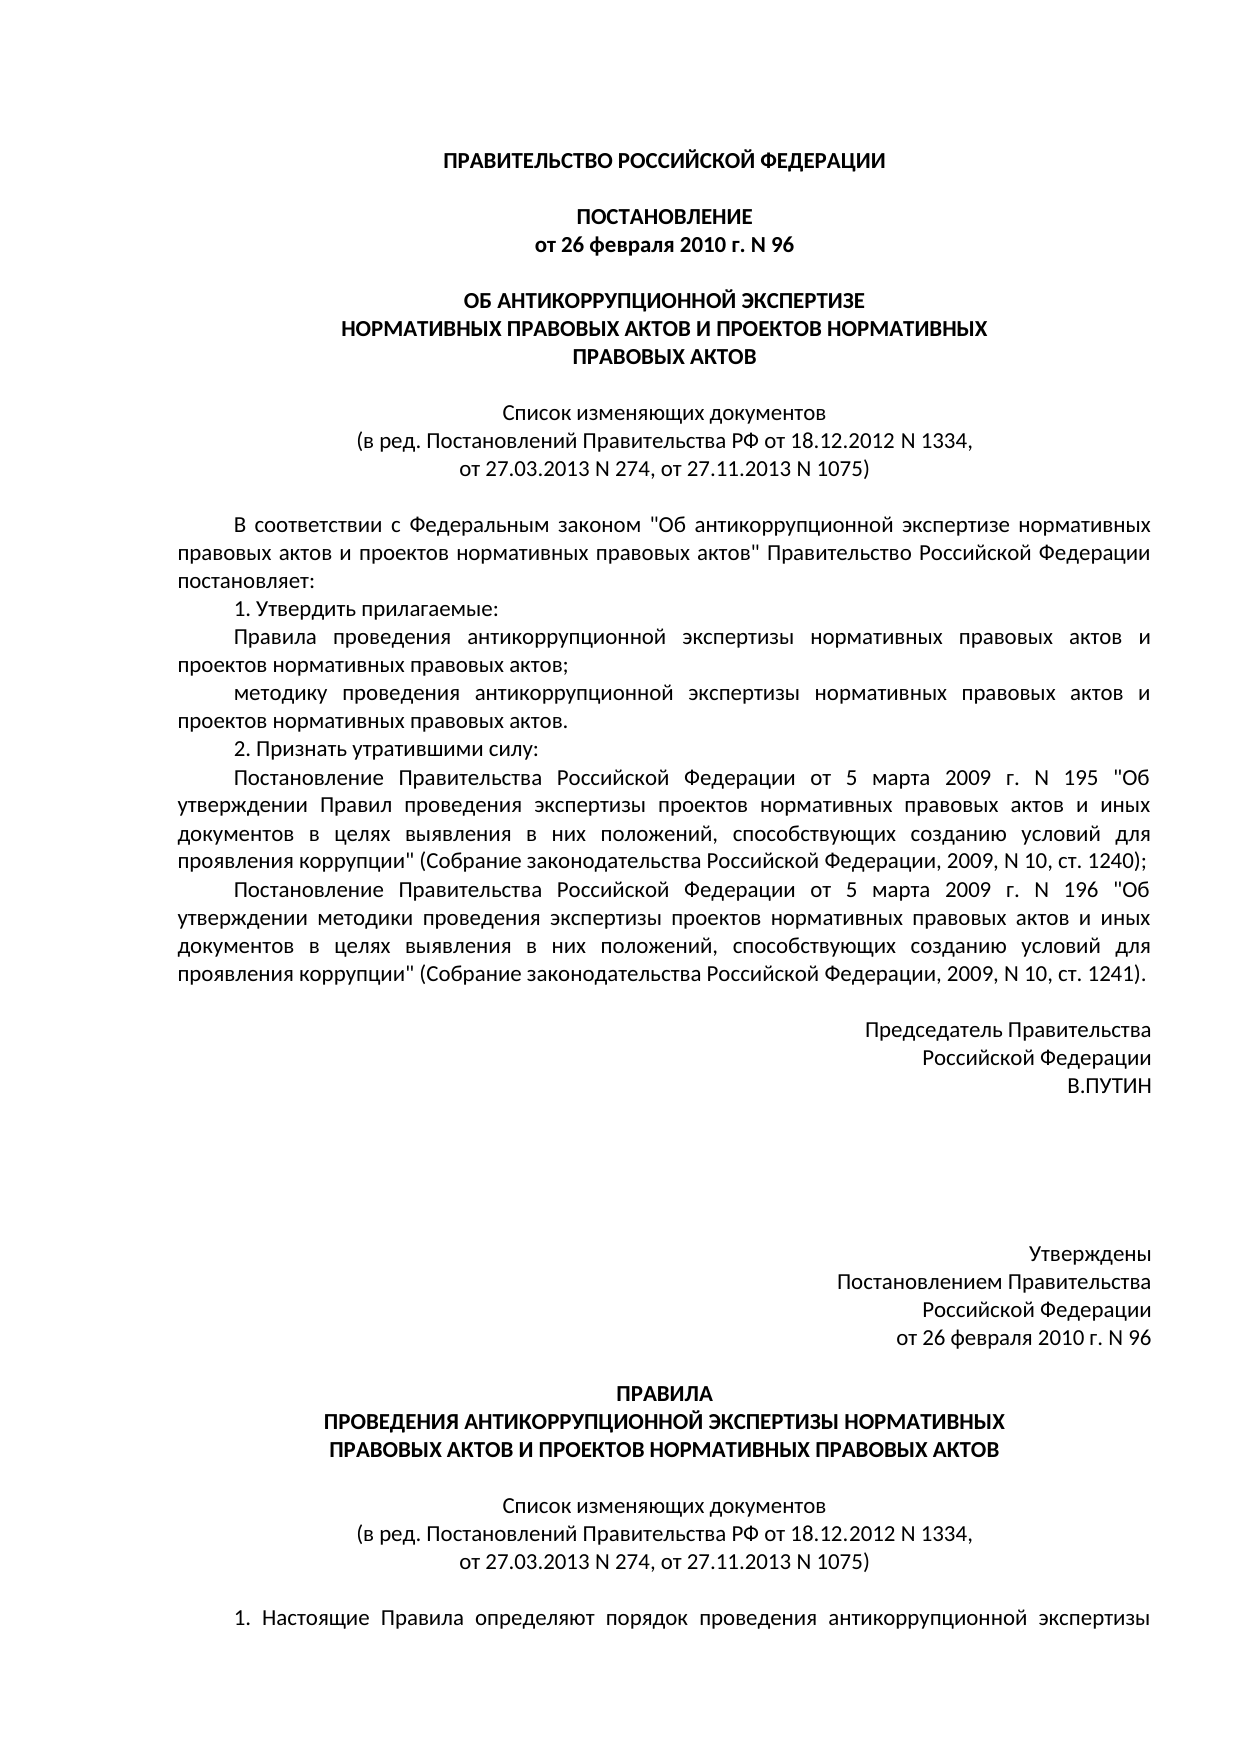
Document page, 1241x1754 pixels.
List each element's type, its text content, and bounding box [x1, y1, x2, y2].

text Список изменяющих документов [177, 398, 1152, 426]
text ПОСТАНОВЛЕНИЕ [177, 202, 1152, 230]
text от 27.03.2013 N 274, от 27.11.2013 N 1075) [177, 454, 1152, 482]
text Правила проведения антикоррупционной экспертизы нормативных правовых актов и проектов нормативных правовых актов; [177, 622, 1152, 678]
text Российской Федерации [177, 1295, 1152, 1323]
text Постановление Правительства Российской Федерации от 5 марта 2009 г. N 195 "Об утверждении Правил проведения экспертизы проектов нормативных правовых актов и иных документов в целях выявления в них положений, способствующих созданию условий для проявления коррупции" (Собрание законодательства Российской Федерации, 2009, N 10, ст. 1240); [177, 763, 1152, 875]
text ПРАВОВЫХ АКТОВ [177, 342, 1152, 370]
text НОРМАТИВНЫХ ПРАВОВЫХ АКТОВ И ПРОЕКТОВ НОРМАТИВНЫХ [177, 314, 1152, 342]
text 2. Признать утратившими силу: [177, 734, 1152, 763]
text от 26 февраля 2010 г. N 96 [177, 230, 1152, 258]
text Российской Федерации [177, 1043, 1152, 1071]
text ОБ АНТИКОРРУПЦИОННОЙ ЭКСПЕРТИЗЕ [177, 286, 1152, 314]
text Утверждены [177, 1239, 1152, 1267]
text методику проведения антикоррупционной экспертизы нормативных правовых актов и проектов нормативных правовых актов. [177, 678, 1152, 734]
text Председатель Правительства [177, 1015, 1152, 1043]
text ПРАВИЛА [177, 1379, 1152, 1407]
text (в ред. Постановлений Правительства РФ от 18.12.2012 N 1334, [177, 1519, 1152, 1547]
text В.ПУТИН [177, 1071, 1152, 1099]
text (в ред. Постановлений Правительства РФ от 18.12.2012 N 1334, [177, 426, 1152, 454]
text от 27.03.2013 N 274, от 27.11.2013 N 1075) [177, 1547, 1152, 1575]
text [177, 1603, 1152, 1631]
text ПРАВОВЫХ АКТОВ И ПРОЕКТОВ НОРМАТИВНЫХ ПРАВОВЫХ АКТОВ [177, 1435, 1152, 1463]
text 1. Утвердить прилагаемые: [177, 594, 1152, 622]
text Постановление Правительства Российской Федерации от 5 марта 2009 г. N 196 "Об утверждении методики проведения экспертизы проектов нормативных правовых актов и иных документов в целях выявления в них положений, способствующих созданию условий для проявления коррупции" (Собрание законодательства Российской Федерации, 2009, N 10, ст. 1241). [177, 875, 1152, 987]
text Список изменяющих документов [177, 1491, 1152, 1519]
text ПРОВЕДЕНИЯ АНТИКОРРУПЦИОННОЙ ЭКСПЕРТИЗЫ НОРМАТИВНЫХ [177, 1407, 1152, 1435]
text ПРАВИТЕЛЬСТВО РОССИЙСКОЙ ФЕДЕРАЦИИ [177, 146, 1152, 174]
text от 26 февраля 2010 г. N 96 [177, 1323, 1152, 1351]
text В соответствии с Федеральным законом "Об антикоррупционной экспертизе нормативных правовых актов и проектов нормативных правовых актов" Правительство Российской Федерации постановляет: [177, 510, 1152, 594]
text Постановлением Правительства [177, 1267, 1152, 1295]
